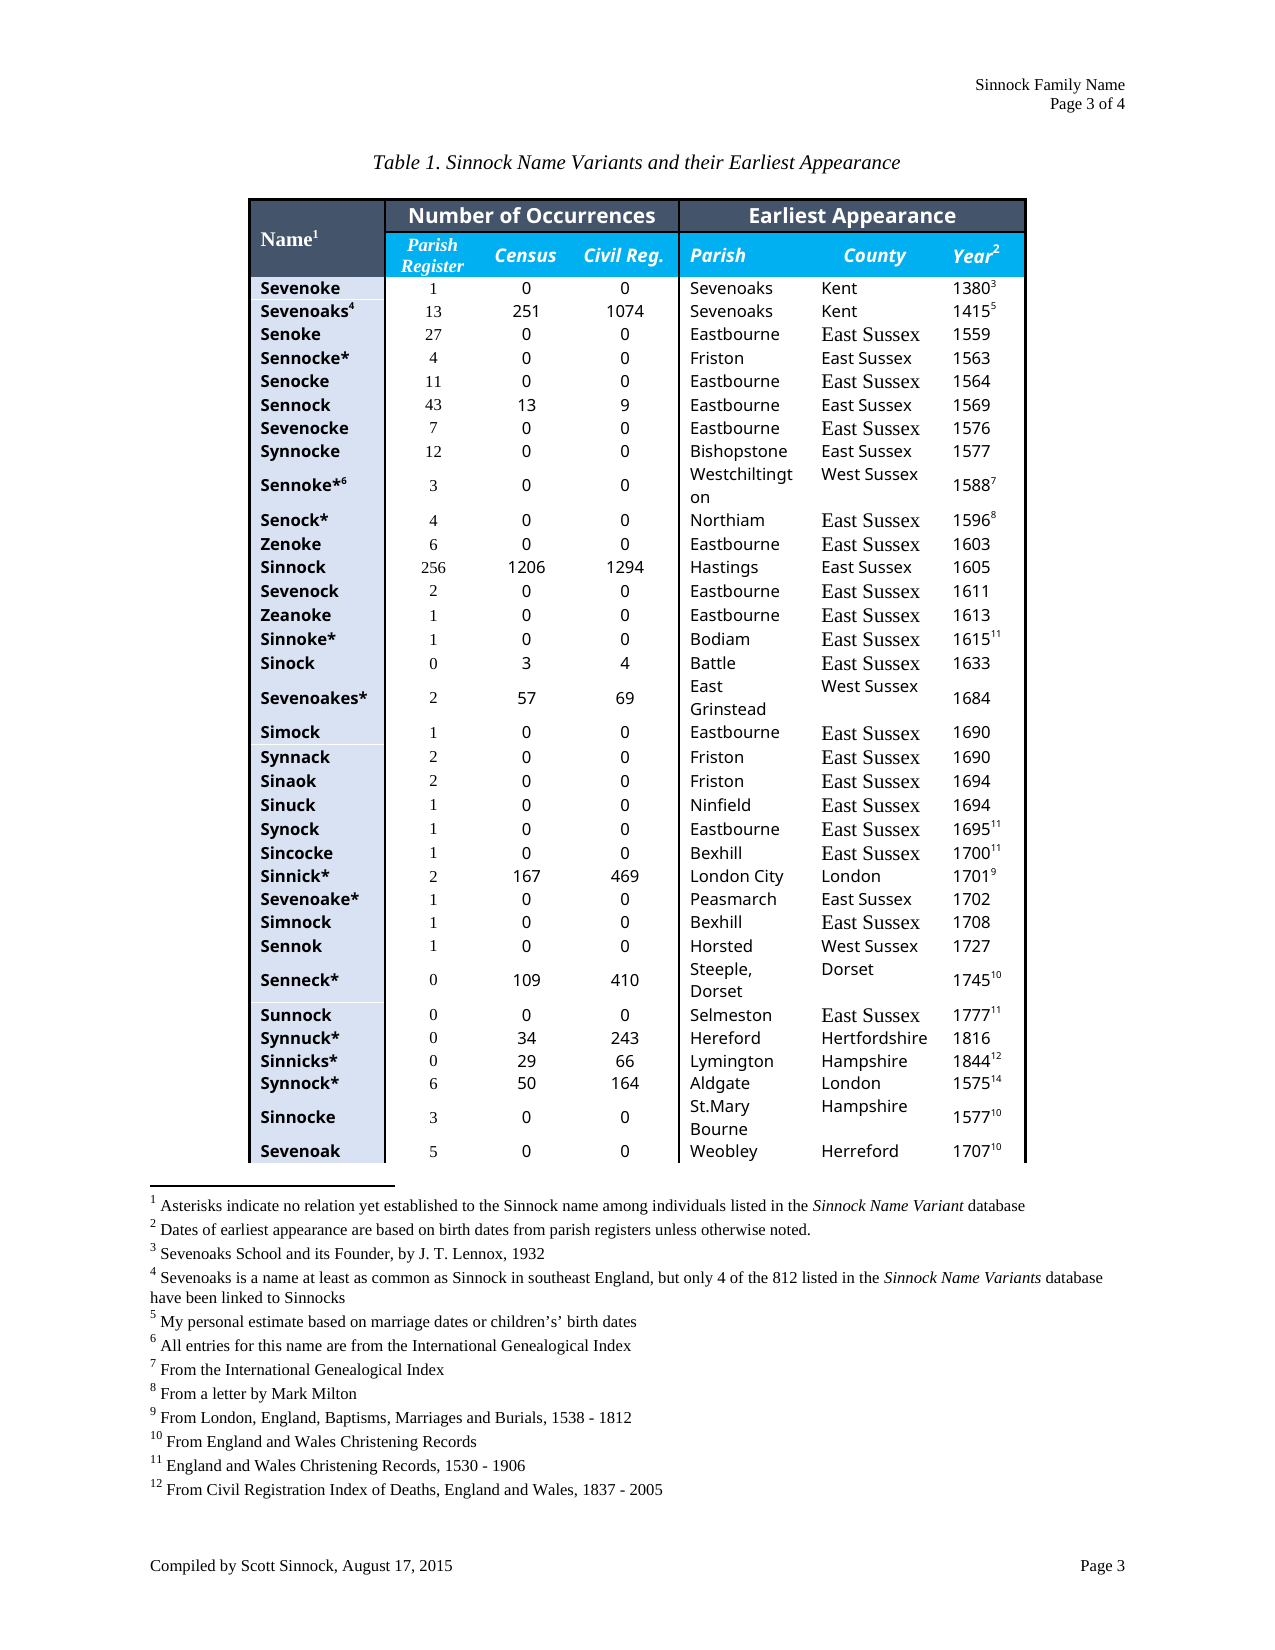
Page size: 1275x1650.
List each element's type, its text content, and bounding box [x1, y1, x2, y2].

table_cell 3 [386, 463, 482, 508]
table_cell County [810, 233, 941, 277]
table_cell Steeple, Dorset [680, 957, 810, 1002]
table_cell Senock* [251, 508, 384, 532]
table_cell Peasmarch [680, 888, 810, 910]
table_cell 7 [386, 416, 482, 440]
text Table 1. Sinnock Name Variants and their Earliest Appearance [150, 150, 1125, 174]
table_cell 1611 [941, 579, 1024, 603]
table_cell 1577 [941, 440, 1024, 463]
table_cell West Sussex [810, 463, 941, 508]
table_cell 1294 [571, 556, 678, 579]
table_cell Eastbourne [680, 322, 810, 346]
table_cell 1 [386, 721, 482, 744]
table_cell 4 [386, 508, 482, 532]
table_cell 12 [386, 440, 482, 463]
table_cell 169511 [941, 817, 1024, 841]
table_cell Simock [251, 721, 384, 744]
table_cell Kent [810, 277, 941, 299]
table_cell 13 [482, 393, 571, 416]
table_cell 1588 [941, 463, 1024, 508]
table_cell 1605 [941, 556, 1024, 579]
table_cell 1690 [941, 721, 1024, 744]
table_cell Simnock [251, 910, 384, 934]
table_cell 1633 [941, 651, 1024, 675]
table_cell East Grinstead [680, 675, 810, 721]
table_cell 2 [386, 865, 482, 888]
table_cell Synnack [251, 745, 384, 769]
table_cell 469 [571, 865, 678, 888]
table_cell 0 [482, 817, 571, 841]
table_cell 1694 [941, 793, 1024, 817]
table_cell 1708 [941, 910, 1024, 934]
table_cell 34 [482, 1027, 571, 1049]
table_cell 6 [386, 532, 482, 556]
table_cell Friston [680, 346, 810, 369]
table_cell 0 [482, 910, 571, 934]
table_cell 0 [482, 627, 571, 651]
table_cell East Sussex [810, 508, 941, 532]
table_cell 0 [482, 416, 571, 440]
table_cell 0 [571, 369, 678, 393]
table_cell 0 [386, 1003, 482, 1027]
table_cell East Sussex [810, 910, 941, 934]
table_cell Synnock* [251, 1072, 384, 1095]
table_cell 1690 [941, 745, 1024, 769]
table_cell 1684 [941, 675, 1024, 721]
table_cell Bodiam [680, 627, 810, 651]
table_cell 1 [386, 627, 482, 651]
table_cell East Sussex [810, 346, 941, 369]
table_cell Sevenoak [251, 1140, 384, 1163]
table_cell 0 [482, 1003, 571, 1027]
table_cell Sinnicks* [251, 1049, 384, 1072]
table_cell Sevenock [251, 579, 384, 603]
table_cell 0 [482, 277, 571, 299]
table_cell 0 [482, 793, 571, 817]
table_cell 0 [571, 416, 678, 440]
table_cell Sevenoke [251, 277, 384, 299]
table_cell Hampshire [810, 1095, 941, 1140]
table_cell 1816 [941, 1027, 1024, 1049]
table_cell 1 [386, 817, 482, 841]
table_cell East Sussex [810, 579, 941, 603]
table_cell 0 [482, 1140, 571, 1163]
table_cell Bexhill [680, 841, 810, 865]
table_cell 1 [386, 793, 482, 817]
table_cell 3 [386, 1095, 482, 1140]
table_cell 0 [482, 463, 571, 508]
table_cell 0 [482, 369, 571, 393]
table_cell Friston [680, 769, 810, 793]
table_cell 2 [386, 675, 482, 721]
table_cell Eastbourne [680, 579, 810, 603]
table_cell Horsted [680, 934, 810, 957]
table_cell Sinnock [251, 556, 384, 579]
table_cell London [810, 865, 941, 888]
table_header Number of Occurrences [386, 201, 678, 231]
table_cell 1777 [941, 1003, 1024, 1027]
table_cell London [810, 1072, 941, 1095]
table_cell 109 [482, 957, 571, 1002]
table_cell Sinaok [251, 769, 384, 793]
table_cell East Sussex [810, 721, 941, 744]
table_cell 157710 [941, 1095, 1024, 1140]
table_cell Sevenoaks [680, 300, 810, 322]
table_cell Sevenoakes* [251, 675, 384, 721]
table_cell 1 [386, 934, 482, 957]
table_cell Zeanoke [251, 603, 384, 627]
table_cell 0 [482, 934, 571, 957]
table_cell 1559 [941, 322, 1024, 346]
table_cell 410 [571, 957, 678, 1002]
table_cell Sevenoaks [680, 277, 810, 299]
table_cell 164 [571, 1072, 678, 1095]
table_cell Selmeston [680, 1003, 810, 1027]
table_cell 9 [571, 393, 678, 416]
table_cell 57 [482, 675, 571, 721]
table_cell East Sussex [810, 627, 941, 651]
table_cell 0 [482, 603, 571, 627]
table_cell 1727 [941, 934, 1024, 957]
table_cell 27 [386, 322, 482, 346]
table_cell Synnocke [251, 440, 384, 463]
table_cell 0 [571, 910, 678, 934]
table_cell 1564 [941, 369, 1024, 393]
table_cell Zenoke [251, 532, 384, 556]
table_cell 13 [386, 300, 482, 322]
table_cell 0 [571, 277, 678, 299]
table_cell Sevenoaks [251, 300, 384, 322]
table_cell 0 [571, 1003, 678, 1027]
table_cell 0 [571, 841, 678, 865]
table_cell Synock [251, 817, 384, 841]
table_cell East Sussex [810, 1003, 941, 1027]
table_cell Bishopstone [680, 440, 810, 463]
table_cell Eastbourne [680, 817, 810, 841]
table_cell Year [941, 233, 1024, 277]
table_cell 0 [386, 651, 482, 675]
table_cell 0 [571, 888, 678, 910]
table_cell Parish Register [386, 233, 482, 277]
table_cell Ninfield [680, 793, 810, 817]
table_cell Sennok [251, 934, 384, 957]
table_cell 0 [482, 888, 571, 910]
table_cell 0 [571, 769, 678, 793]
table_cell East Sussex [810, 888, 941, 910]
table_cell 256 [386, 556, 482, 579]
table_cell West Sussex [810, 934, 941, 957]
table_cell Senocke [251, 369, 384, 393]
table_cell Kent [810, 300, 941, 322]
table_cell 0 [571, 721, 678, 744]
table_cell Senoke [251, 322, 384, 346]
table_cell 0 [482, 841, 571, 865]
table_cell 4 [386, 346, 482, 369]
table_cell 251 [482, 300, 571, 322]
table_cell 0 [571, 579, 678, 603]
table_cell East Sussex [810, 440, 941, 463]
table_cell 1074 [571, 300, 678, 322]
table_cell 0 [571, 532, 678, 556]
table_cell Sinnoke* [251, 627, 384, 651]
table_cell Eastbourne [680, 532, 810, 556]
table_cell 1380 [941, 277, 1024, 299]
table_cell Synnuck* [251, 1027, 384, 1049]
table_cell 0 [482, 745, 571, 769]
table_cell Dorset [810, 957, 941, 1002]
table_cell 11 [386, 369, 482, 393]
table_cell 0 [482, 322, 571, 346]
table_cell 0 [571, 793, 678, 817]
table_cell Sinnick* [251, 865, 384, 888]
table_cell 1576 [941, 416, 1024, 440]
table_cell East Sussex [810, 556, 941, 579]
table_cell Hereford [680, 1027, 810, 1049]
table_cell Weobley [680, 1140, 810, 1163]
table_cell Civil Reg. [571, 233, 678, 277]
table_cell East Sussex [810, 322, 941, 346]
table_cell Hertfordshire [810, 1027, 941, 1049]
table_cell East Sussex [810, 603, 941, 627]
table_cell Census [482, 233, 571, 277]
table_cell Westchiltington [680, 463, 810, 508]
table_cell East Sussex [810, 651, 941, 675]
table_cell 0 [571, 603, 678, 627]
table_cell 2 [386, 745, 482, 769]
table_cell 0 [482, 508, 571, 532]
table_header Earliest Appearance [680, 201, 1024, 231]
table_cell 29 [482, 1049, 571, 1072]
table_cell 1 [386, 603, 482, 627]
table_cell Eastbourne [680, 603, 810, 627]
table_cell 1745 [941, 957, 1024, 1002]
table_cell 3 [482, 651, 571, 675]
table_cell 0 [571, 440, 678, 463]
table_header Name [251, 201, 384, 277]
table_cell Sennoke* [251, 463, 384, 508]
table_cell East Sussex [810, 841, 941, 865]
table_cell Battle [680, 651, 810, 675]
table_cell Friston [680, 745, 810, 769]
table_cell 0 [386, 957, 482, 1002]
table_cell London City [680, 865, 810, 888]
table_cell Aldgate [680, 1072, 810, 1095]
table_cell Sinuck [251, 793, 384, 817]
table_cell East Sussex [810, 793, 941, 817]
table_cell 0 [571, 934, 678, 957]
table_cell 6 [386, 1072, 482, 1095]
table_cell 0 [571, 508, 678, 532]
table_cell East Sussex [810, 393, 941, 416]
table_cell 1701 [941, 865, 1024, 888]
table_cell 0 [482, 721, 571, 744]
table_cell 0 [482, 1095, 571, 1140]
table_cell Sinock [251, 651, 384, 675]
table_cell Sevenocke [251, 416, 384, 440]
table_cell 0 [482, 440, 571, 463]
table_cell Eastbourne [680, 369, 810, 393]
table_cell 4 [571, 651, 678, 675]
table_cell Northiam [680, 508, 810, 532]
table_cell East Sussex [810, 817, 941, 841]
table_cell Parish [680, 233, 810, 277]
table_cell 0 [571, 627, 678, 651]
table_cell 5 [386, 1140, 482, 1163]
table_cell 1 [386, 841, 482, 865]
table_cell 2 [386, 769, 482, 793]
table_cell East Sussex [810, 769, 941, 793]
table_cell Herreford [810, 1140, 941, 1163]
table_cell East Sussex [810, 745, 941, 769]
table_cell 1702 [941, 888, 1024, 910]
table_cell 0 [571, 817, 678, 841]
table_cell 0 [482, 346, 571, 369]
table_cell 1603 [941, 532, 1024, 556]
table_cell 69 [571, 675, 678, 721]
table_cell 167 [482, 865, 571, 888]
table_cell 1206 [482, 556, 571, 579]
table_cell St.Mary Bourne [680, 1095, 810, 1140]
table_cell Sincocke [251, 841, 384, 865]
table_cell 170710 [941, 1140, 1024, 1163]
table_cell 0 [571, 322, 678, 346]
table_cell 2 [386, 579, 482, 603]
table_cell 1 [386, 277, 482, 299]
table_cell Eastbourne [680, 721, 810, 744]
table_cell 1569 [941, 393, 1024, 416]
table_cell 0 [571, 745, 678, 769]
table_cell 43 [386, 393, 482, 416]
table_cell 161511 [941, 627, 1024, 651]
table_cell 1 [386, 888, 482, 910]
table_cell Senneck* [251, 957, 384, 1002]
table_cell West Sussex [810, 675, 941, 721]
table_cell 1563 [941, 346, 1024, 369]
table_cell 170011 [941, 841, 1024, 865]
table_cell 0 [571, 1140, 678, 1163]
table_cell East Sussex [810, 532, 941, 556]
table_cell East Sussex [810, 369, 941, 393]
table_cell 0 [571, 463, 678, 508]
table_cell 0 [571, 1095, 678, 1140]
table_cell Hampshire [810, 1049, 941, 1072]
table_cell Sunnock [251, 1003, 384, 1027]
table_cell Sinnocke [251, 1095, 384, 1140]
table_cell 1 [386, 910, 482, 934]
table_cell Bexhill [680, 910, 810, 934]
table_cell 1415 [941, 300, 1024, 322]
table_cell 66 [571, 1049, 678, 1072]
table_cell Eastbourne [680, 393, 810, 416]
table_cell Hastings [680, 556, 810, 579]
table_cell 1844 [941, 1049, 1024, 1072]
table_cell 1694 [941, 769, 1024, 793]
table_cell 0 [386, 1049, 482, 1072]
table_cell Eastbourne [680, 416, 810, 440]
table_cell 1613 [941, 603, 1024, 627]
table_cell 0 [482, 769, 571, 793]
table_cell East Sussex [810, 416, 941, 440]
table_cell Sevenoake* [251, 888, 384, 910]
table_cell 1596 [941, 508, 1024, 532]
table_cell Lymington [680, 1049, 810, 1072]
table_cell 50 [482, 1072, 571, 1095]
table_cell Sennock [251, 393, 384, 416]
table_cell 0 [482, 579, 571, 603]
table_cell 0 [571, 346, 678, 369]
table_cell 0 [482, 532, 571, 556]
table_cell 157514 [941, 1072, 1024, 1095]
table_cell 0 [386, 1027, 482, 1049]
table_cell Sennocke* [251, 346, 384, 369]
table_cell 243 [571, 1027, 678, 1049]
